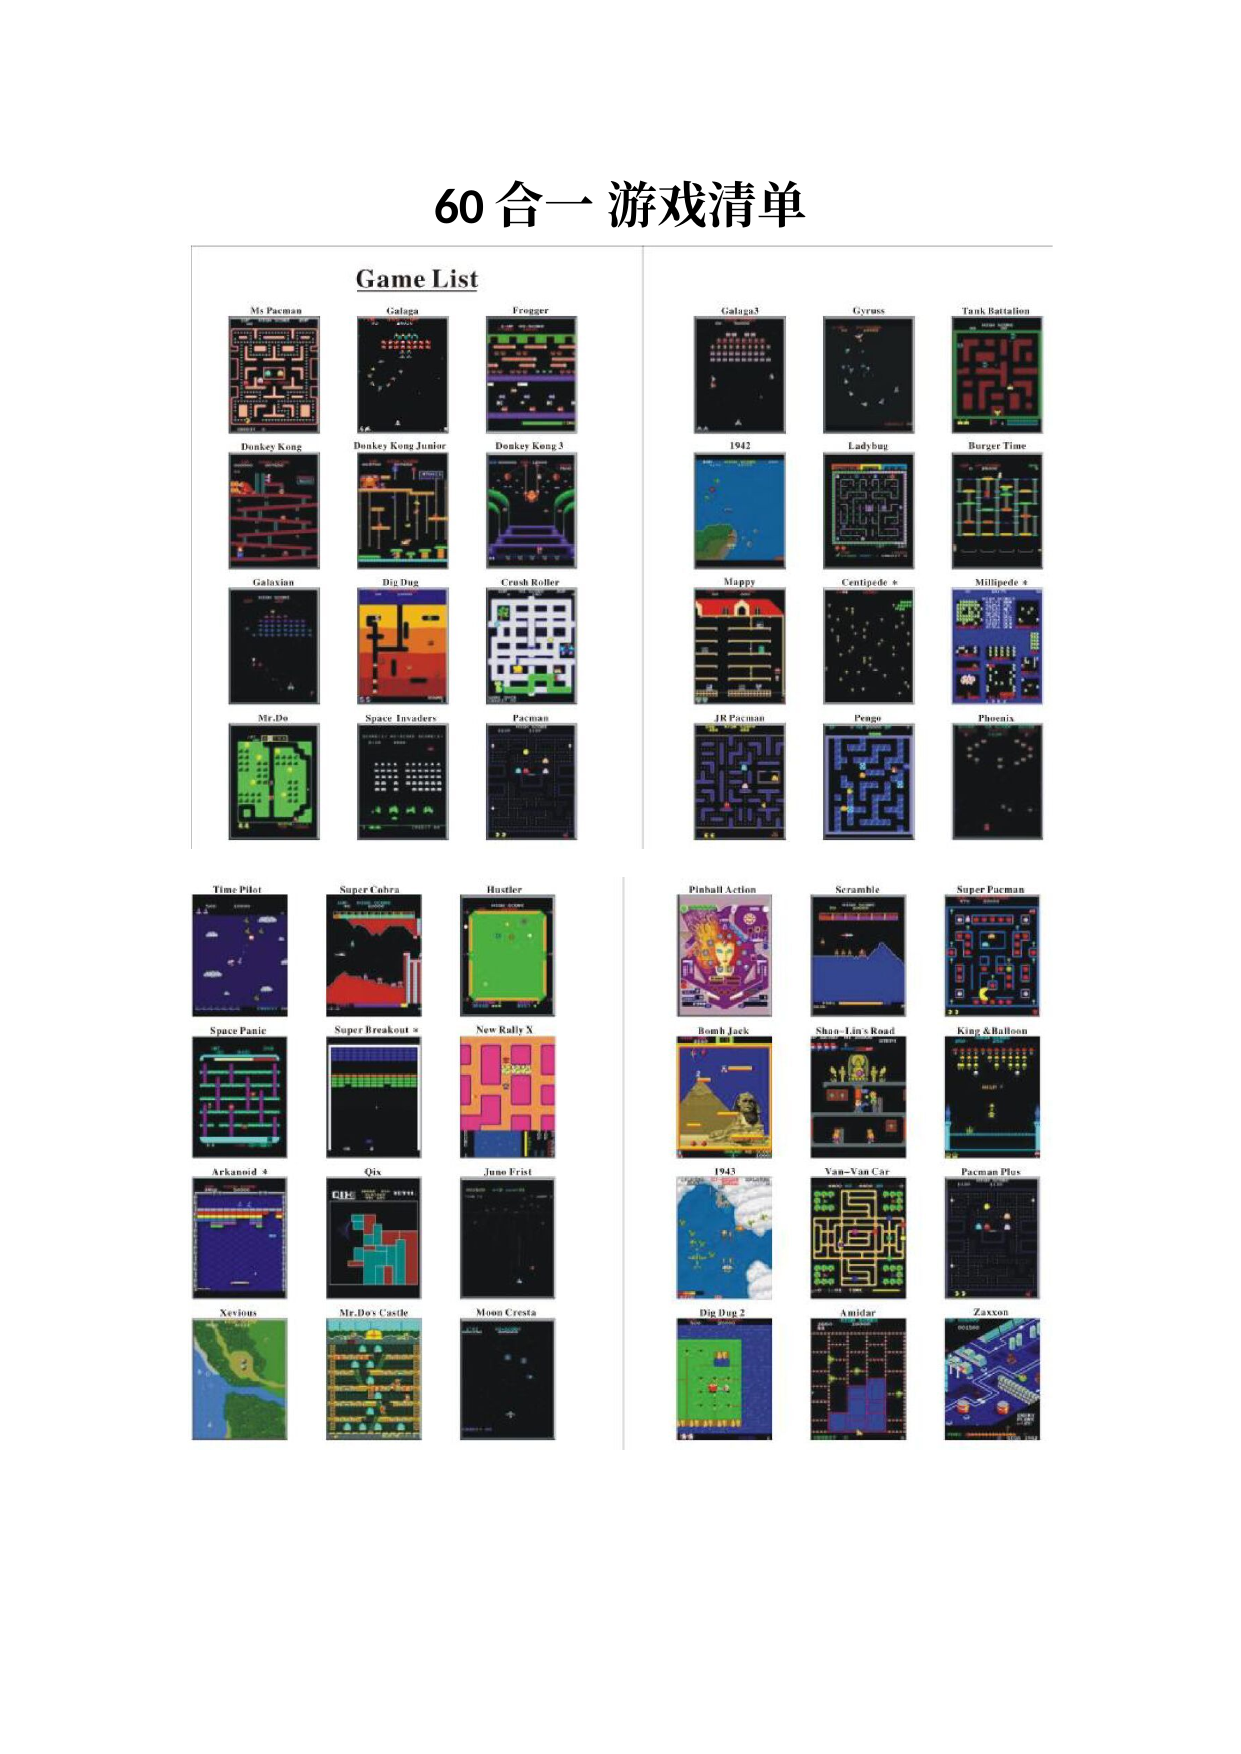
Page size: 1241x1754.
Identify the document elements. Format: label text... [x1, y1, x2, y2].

text 60合一 游戏清单 [187, 164, 1053, 239]
picture [187, 239, 1053, 849]
picture [187, 877, 1053, 1450]
